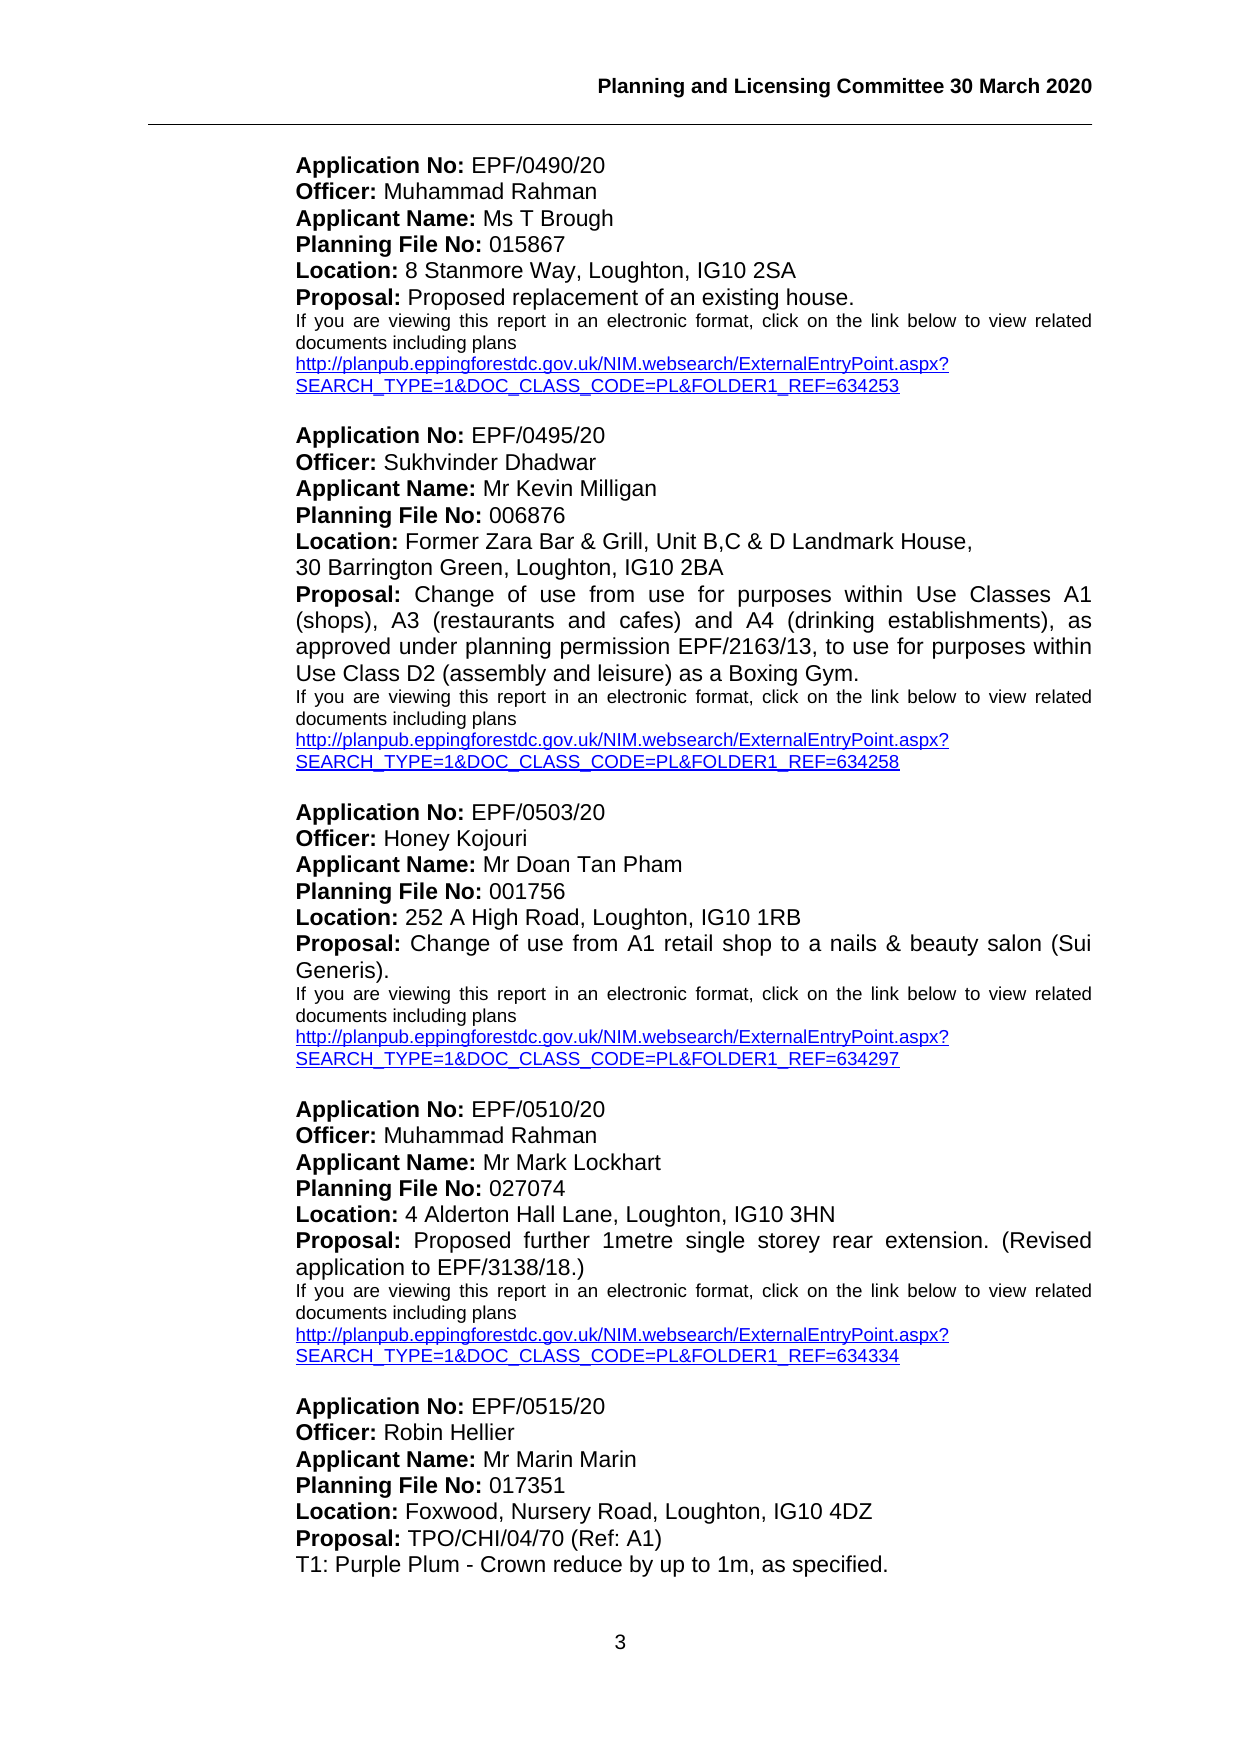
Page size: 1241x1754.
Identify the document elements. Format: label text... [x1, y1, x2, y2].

text Planning File No: 001756 [295, 878, 1092, 904]
text Application No: EPF/0503/20 [295, 799, 1092, 825]
text T1: Purple Plum - Crown reduce by up to 1m, as specified. [295, 1551, 1092, 1577]
text Planning File No: 017351 [295, 1472, 1092, 1498]
text Application No: EPF/0495/20 [295, 422, 1092, 449]
text Proposal: Proposed further 1metre single storey rear extension. (Revised application to EPF/3138/18.) [295, 1227, 1092, 1280]
text Location: 252 A High Road, Loughton, IG10 1RB [295, 904, 1092, 930]
text If you are viewing this report in an electronic format, click on the link below to view related documents including plans [295, 686, 1092, 729]
text Proposal: Change of use from A1 retail shop to a nails & beauty salon (Sui Generis). [295, 930, 1092, 983]
text http://planpub.eppingforestdc.gov.uk/NIM.websearch/ExternalEntryPoint.aspx?SEARCH_TYPE=1&DOC_CLASS_CODE=PL&FOLDER1_REF=634297 [295, 1026, 1092, 1069]
text Application No: EPF/0510/20 [295, 1096, 1092, 1122]
text If you are viewing this report in an electronic format, click on the link below to view related documents including plans [295, 310, 1092, 353]
text Officer: Sukhvinder Dhadwar [295, 449, 1092, 475]
text Officer: Honey Kojouri [295, 825, 1092, 851]
text http://planpub.eppingforestdc.gov.uk/NIM.websearch/ExternalEntryPoint.aspx?SEARCH_TYPE=1&DOC_CLASS_CODE=PL&FOLDER1_REF=634334 [295, 1323, 1092, 1366]
text Planning File No: 015867 [295, 231, 1092, 257]
text Officer: Robin Hellier [295, 1419, 1092, 1446]
text Location: 8 Stanmore Way, Loughton, IG10 2SA [295, 257, 1092, 283]
text Application No: EPF/0490/20 [295, 152, 1092, 178]
text Proposal: TPO/CHI/04/70 (Ref: A1) [295, 1524, 1092, 1551]
text Officer: Muhammad Rahman [295, 178, 1092, 204]
text Applicant Name: Mr Kevin Milligan [295, 475, 1092, 502]
text If you are viewing this report in an electronic format, click on the link below to view related documents including plans [295, 1280, 1092, 1323]
text Application No: EPF/0515/20 [295, 1393, 1092, 1419]
text Applicant Name: Mr Marin Marin [295, 1446, 1092, 1472]
text If you are viewing this report in an electronic format, click on the link below to view related documents including plans [295, 983, 1092, 1026]
text Applicant Name: Ms T Brough [295, 204, 1092, 231]
text Planning File No: 027074 [295, 1175, 1092, 1201]
text Planning File No: 006876 [295, 502, 1092, 528]
text http://planpub.eppingforestdc.gov.uk/NIM.websearch/ExternalEntryPoint.aspx?SEARCH_TYPE=1&DOC_CLASS_CODE=PL&FOLDER1_REF=634253 [295, 353, 1092, 396]
text Proposal: Change of use from use for purposes within Use Classes A1 (shops), A3 (restaurants and cafes) and A4 (drinking establishments), as approved under planning permission EPF/2163/13, to use for purposes within Use Class D2 (assembly and leisure) as a Boxing Gym. [295, 581, 1092, 686]
text http://planpub.eppingforestdc.gov.uk/NIM.websearch/ExternalEntryPoint.aspx?SEARCH_TYPE=1&DOC_CLASS_CODE=PL&FOLDER1_REF=634258 [295, 729, 1092, 772]
text Proposal: Proposed replacement of an existing house. [295, 283, 1092, 310]
text Applicant Name: Mr Doan Tan Pham [295, 851, 1092, 878]
text 30 Barrington Green, Loughton, IG10 2BA [295, 554, 1092, 581]
text Applicant Name: Mr Mark Lockhart [295, 1148, 1092, 1175]
text Location: Foxwood, Nursery Road, Loughton, IG10 4DZ [295, 1498, 1092, 1524]
text Location: 4 Alderton Hall Lane, Loughton, IG10 3HN [295, 1201, 1092, 1227]
text Location: Former Zara Bar & Grill, Unit B,C & D Landmark House, [295, 528, 1092, 554]
text Officer: Muhammad Rahman [295, 1122, 1092, 1148]
